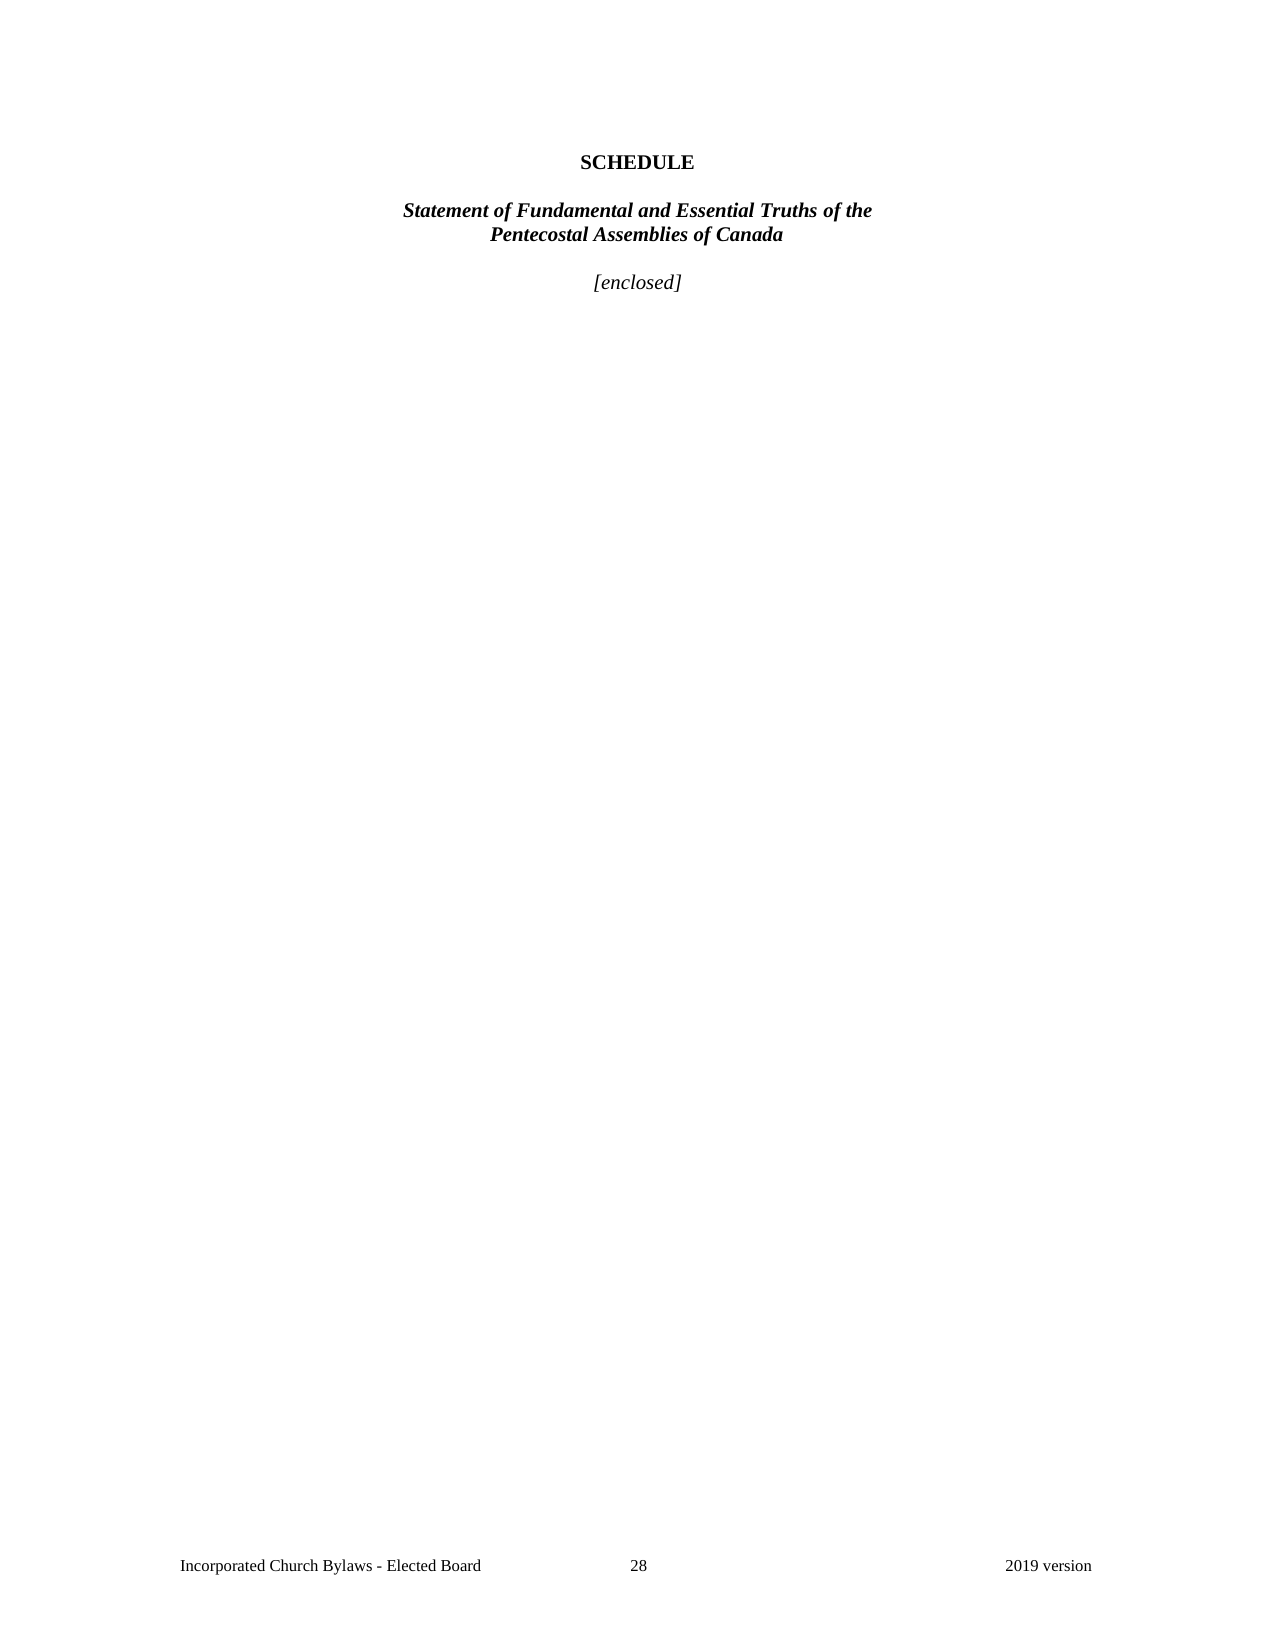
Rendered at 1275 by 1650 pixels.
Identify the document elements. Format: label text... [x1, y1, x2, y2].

text [enclosed] [180, 270, 1095, 294]
text Statement of Fundamental and Essential Truths of the [180, 198, 1095, 222]
text SCHEDULE [180, 150, 1095, 174]
text Pentecostal Assemblies of Canada [180, 222, 1095, 246]
